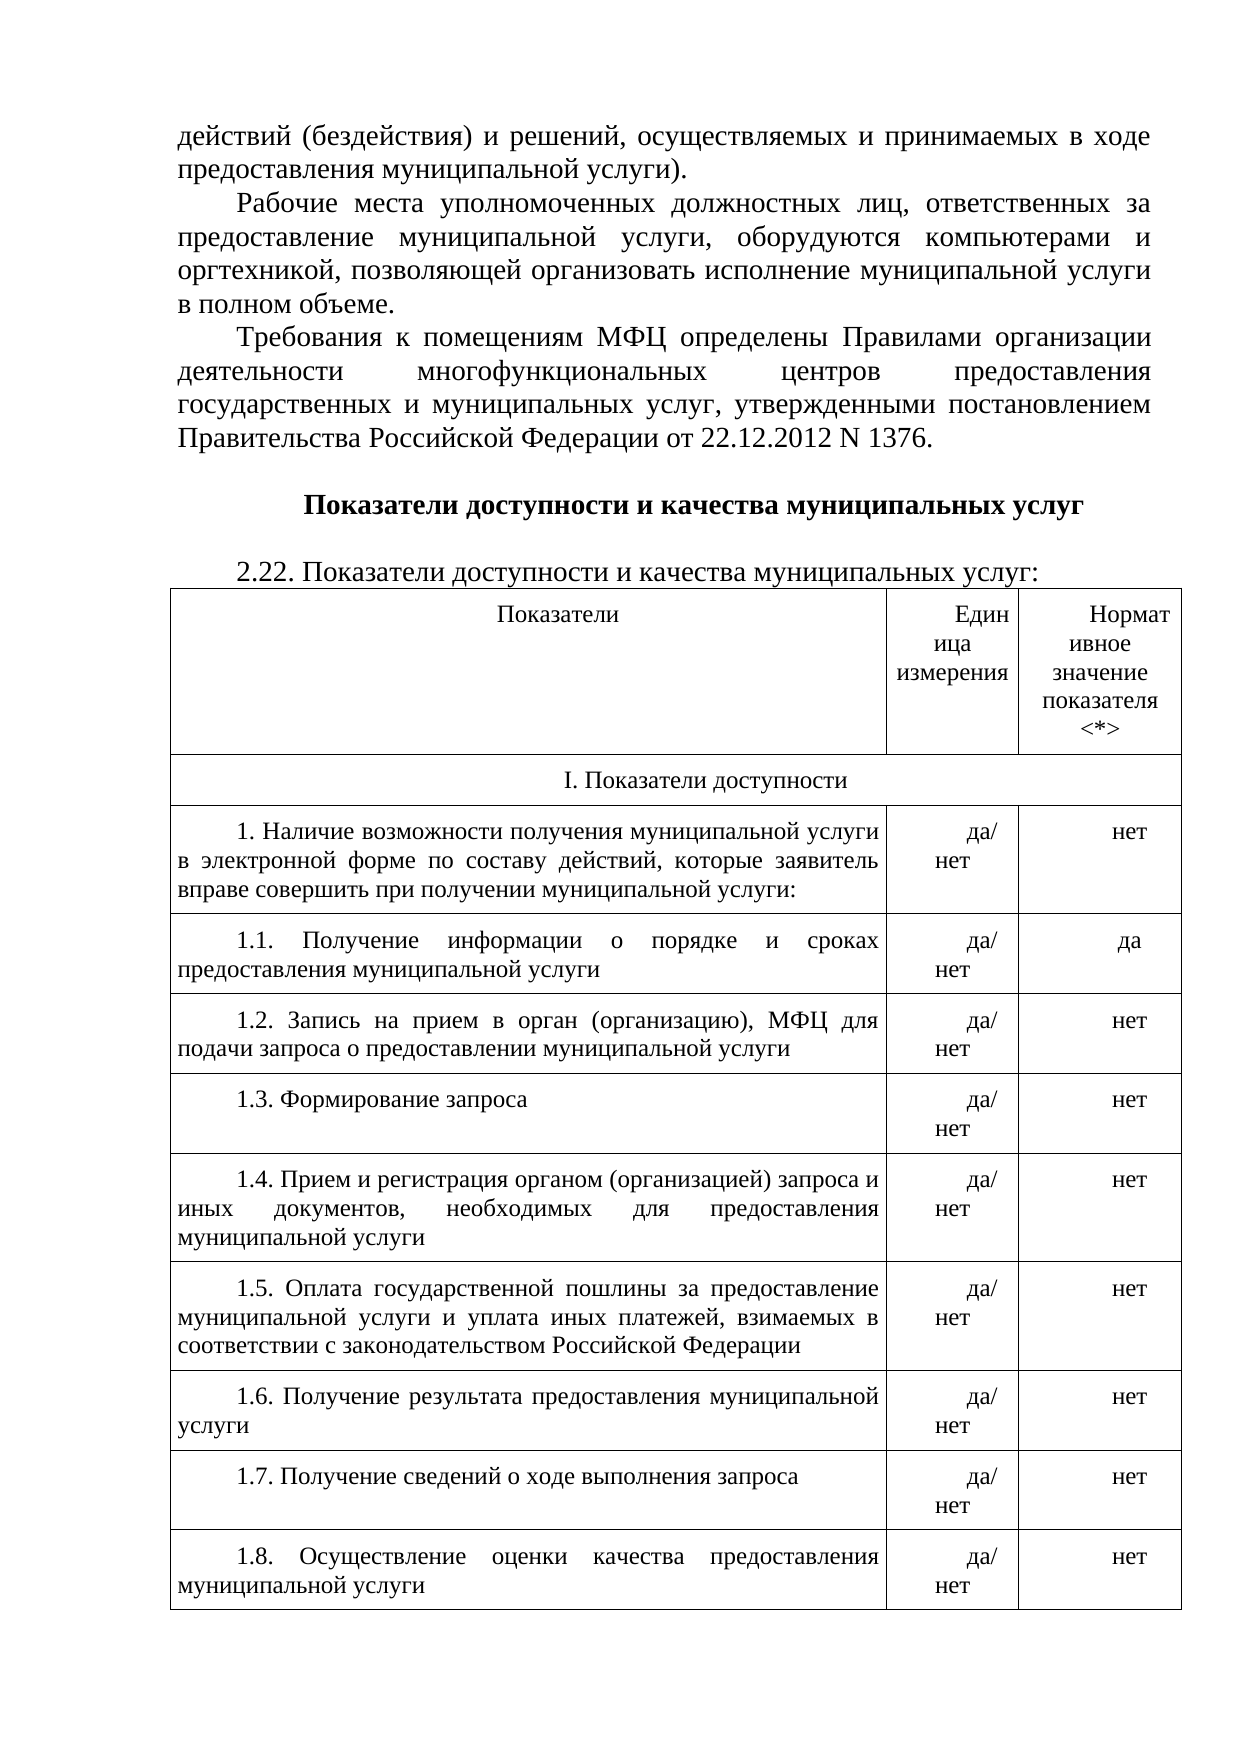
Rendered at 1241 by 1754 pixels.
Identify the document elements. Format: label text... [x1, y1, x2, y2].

table_cell да/нет [887, 1074, 1018, 1153]
table_cell нет [1019, 1154, 1181, 1261]
text 2.22. Показатели доступности и качества муниципальных услуг: [177, 554, 1152, 588]
table_cell нет [1019, 1451, 1181, 1529]
table_cell да/нет [887, 1451, 1018, 1529]
table_cell да/нет [887, 806, 1018, 913]
table_cell 1.3. Формирование запроса [171, 1074, 886, 1153]
table_cell 1.7. Получение сведений о ходе выполнения запроса [171, 1451, 886, 1529]
table_cell нет [1019, 1262, 1181, 1370]
table_cell да/нет [887, 1154, 1018, 1261]
table_cell 1.6. Получение результата предоставления муниципальной услуги [171, 1371, 886, 1449]
table_cell 1.5. Оплата государственной пошлины за предоставление муниципальной услуги и уплата иных платежей, взимаемых в соответствии с законодательством Российской Федерации [171, 1262, 886, 1370]
table_cell 1.1. Получение информации о порядке и сроках предоставления муниципальной услуги [171, 914, 886, 993]
table_cell 1.2. Запись на прием в орган (организацию), МФЦ для подачи запроса о предоставлении муниципальной услуги [171, 994, 886, 1073]
table_cell нет [1019, 806, 1181, 913]
text Рабочие места уполномоченных должностных лиц, ответственных за предоставление муниципальной услуги, оборудуются компьютерами и оргтехникой, позволяющей организовать исполнение муниципальной услуги в полном объеме. [177, 185, 1152, 319]
table_cell нет [1019, 994, 1181, 1073]
table_cell да/нет [887, 1262, 1018, 1370]
table_cell да [1019, 914, 1181, 993]
table_cell 1.8. Осуществление оценки качества предоставления муниципальной услуги [171, 1530, 886, 1609]
table_cell да/нет [887, 994, 1018, 1073]
table_cell нет [1019, 1074, 1181, 1153]
table_cell I. Показатели доступности [171, 755, 1181, 805]
table_header Показатели [171, 589, 886, 754]
table_cell да/нет [887, 914, 1018, 993]
table_header Нормативное значение показателя <*> [1019, 589, 1181, 754]
text Требования к помещениям МФЦ определены Правилами организации деятельности многофункциональных центров предоставления государственных и муниципальных услуг, утвержденными постановлением Правительства Российской Федерации от 22.12.2012 N 1376. [177, 319, 1152, 453]
table_cell да/нет [887, 1530, 1018, 1609]
table_cell да/нет [887, 1371, 1018, 1449]
text Показатели доступности и качества муниципальных услуг [177, 487, 1152, 521]
table_cell нет [1019, 1530, 1181, 1609]
table_header Единица измерения [887, 589, 1018, 754]
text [177, 118, 1152, 185]
table_cell нет [1019, 1371, 1181, 1449]
table_cell 1.4. Прием и регистрация органом (организацией) запроса и иных документов, необходимых для предоставления муниципальной услуги [171, 1154, 886, 1261]
table_cell 1. Наличие возможности получения муниципальной услуги в электронной форме по составу действий, которые заявитель вправе совершить при получении муниципальной услуги: [171, 806, 886, 913]
